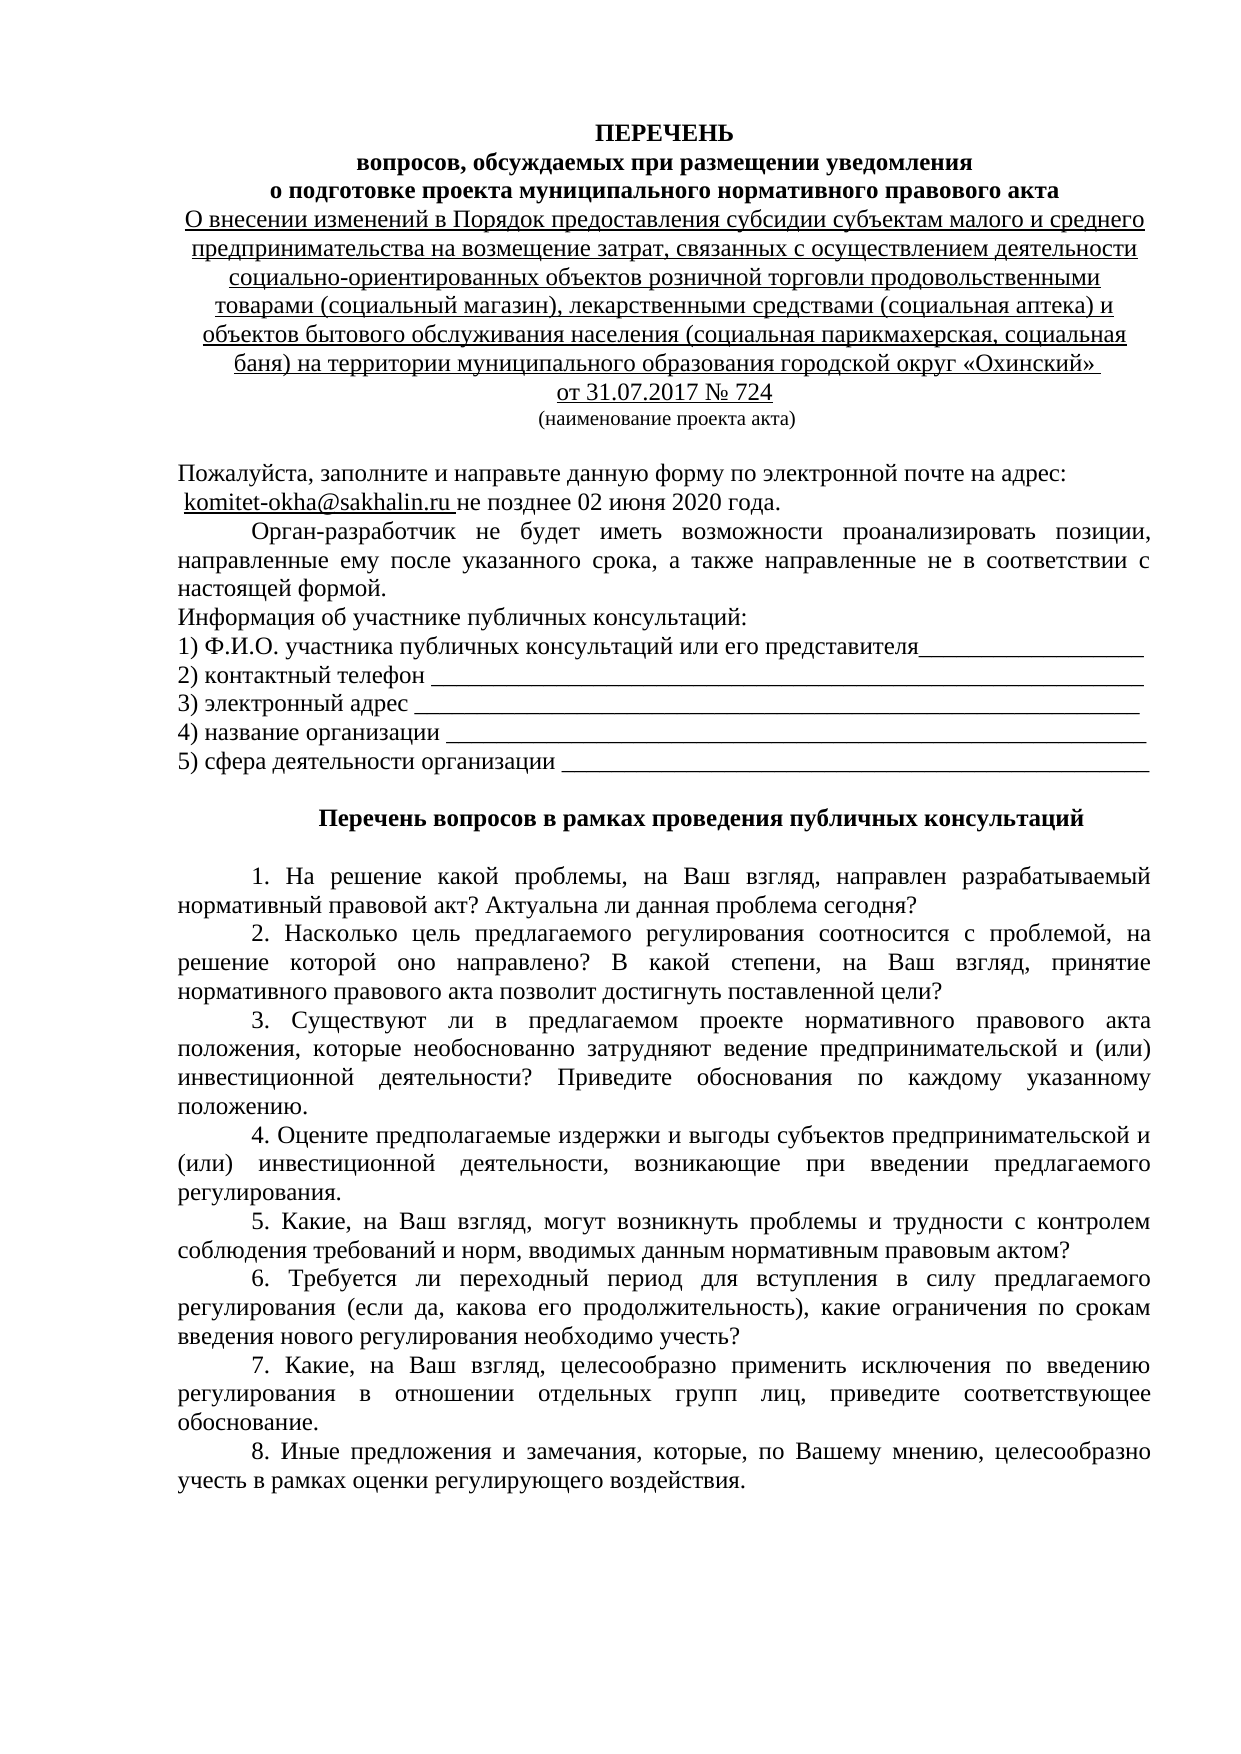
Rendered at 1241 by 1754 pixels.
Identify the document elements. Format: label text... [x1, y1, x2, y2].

text Пожалуйста, заполните и направьте данную форму по электронной почте на адрес: [177, 458, 1152, 487]
text 6. Требуется ли переходный период для вступления в силу предлагаемого регулирования (если да, какова его продолжительность), какие ограничения по срокам введения нового регулирования необходимо учесть? [177, 1263, 1152, 1350]
text 1. На решение какой проблемы, на Ваш взгляд, направлен разрабатываемый нормативный правовой акт? Актуальна ли данная проблема сегодня? [177, 861, 1152, 918]
text Информация об участнике публичных консультаций: [177, 602, 1152, 631]
text 7. Какие, на Ваш взгляд, целесообразно применить исключения по введению регулирования в отношении отдельных групп лиц, приведите соответствующее обоснование. [177, 1350, 1152, 1436]
text от 31.07.2017 № 724 [177, 377, 1152, 406]
text О внесении изменений в Порядок предоставления субсидии субъектам малого и среднего предпринимательства на возмещение затрат, связанных с осуществлением деятельности социально-ориентированных объектов розничной торговли продовольственными товарами (социальный магазин), лекарственными средствами (социальная аптека) и объектов бытового обслуживания населения (социальная парикмахерская, социальная баня) на территории муниципального образования городской округ «Охинский» [177, 204, 1152, 377]
text komitet-okha@sakhalin.ru не позднее 02 июня 2020 года. [177, 487, 1152, 516]
text 2. Насколько цель предлагаемого регулирования соотносится с проблемой, на решение которой оно направлено? В какой степени, на Ваш взгляд, принятие нормативного правового акта позволит достигнуть поставленной цели? [177, 918, 1152, 1005]
text 1) Ф.И.О. участника публичных консультаций или его представителя__________________ [177, 631, 1152, 660]
text 3. Существуют ли в предлагаемом проекте нормативного правового акта положения, которые необоснованно затрудняют ведение предпринимательской и (или) инвестиционной деятельности? Приведите обоснования по каждому указанному положению. [177, 1005, 1152, 1120]
text ПЕРЕЧЕНЬ [177, 118, 1152, 147]
text Перечень вопросов в рамках проведения публичных консультаций [177, 803, 1152, 832]
text вопросов, обсуждаемых при размещении уведомления [177, 147, 1152, 176]
text о подготовке проекта муниципального нормативного правового акта [177, 176, 1152, 204]
text 5. Какие, на Ваш взгляд, могут возникнуть проблемы и трудности с контролем соблюдения требований и норм, вводимых данным нормативным правовым актом? [177, 1206, 1152, 1263]
text 5) сфера деятельности организации _______________________________________________ [177, 746, 1152, 775]
text 4) название организации ________________________________________________________ [177, 717, 1152, 746]
text 8. Иные предложения и замечания, которые, по Вашему мнению, целесообразно учесть в рамках оценки регулирующего воздействия. [177, 1436, 1152, 1493]
text 3) электронный адрес __________________________________________________________ [177, 688, 1152, 717]
text (наименование проекта акта) [177, 406, 1152, 430]
text 2) контактный телефон _________________________________________________________ [177, 660, 1152, 688]
text Орган-разработчик не будет иметь возможности проанализировать позиции, направленные ему после указанного срока, а также направленные не в соответствии с настоящей формой. [177, 516, 1152, 602]
text 4. Оцените предполагаемые издержки и выгоды субъектов предпринимательской и (или) инвестиционной деятельности, возникающие при введении предлагаемого регулирования. [177, 1120, 1152, 1206]
